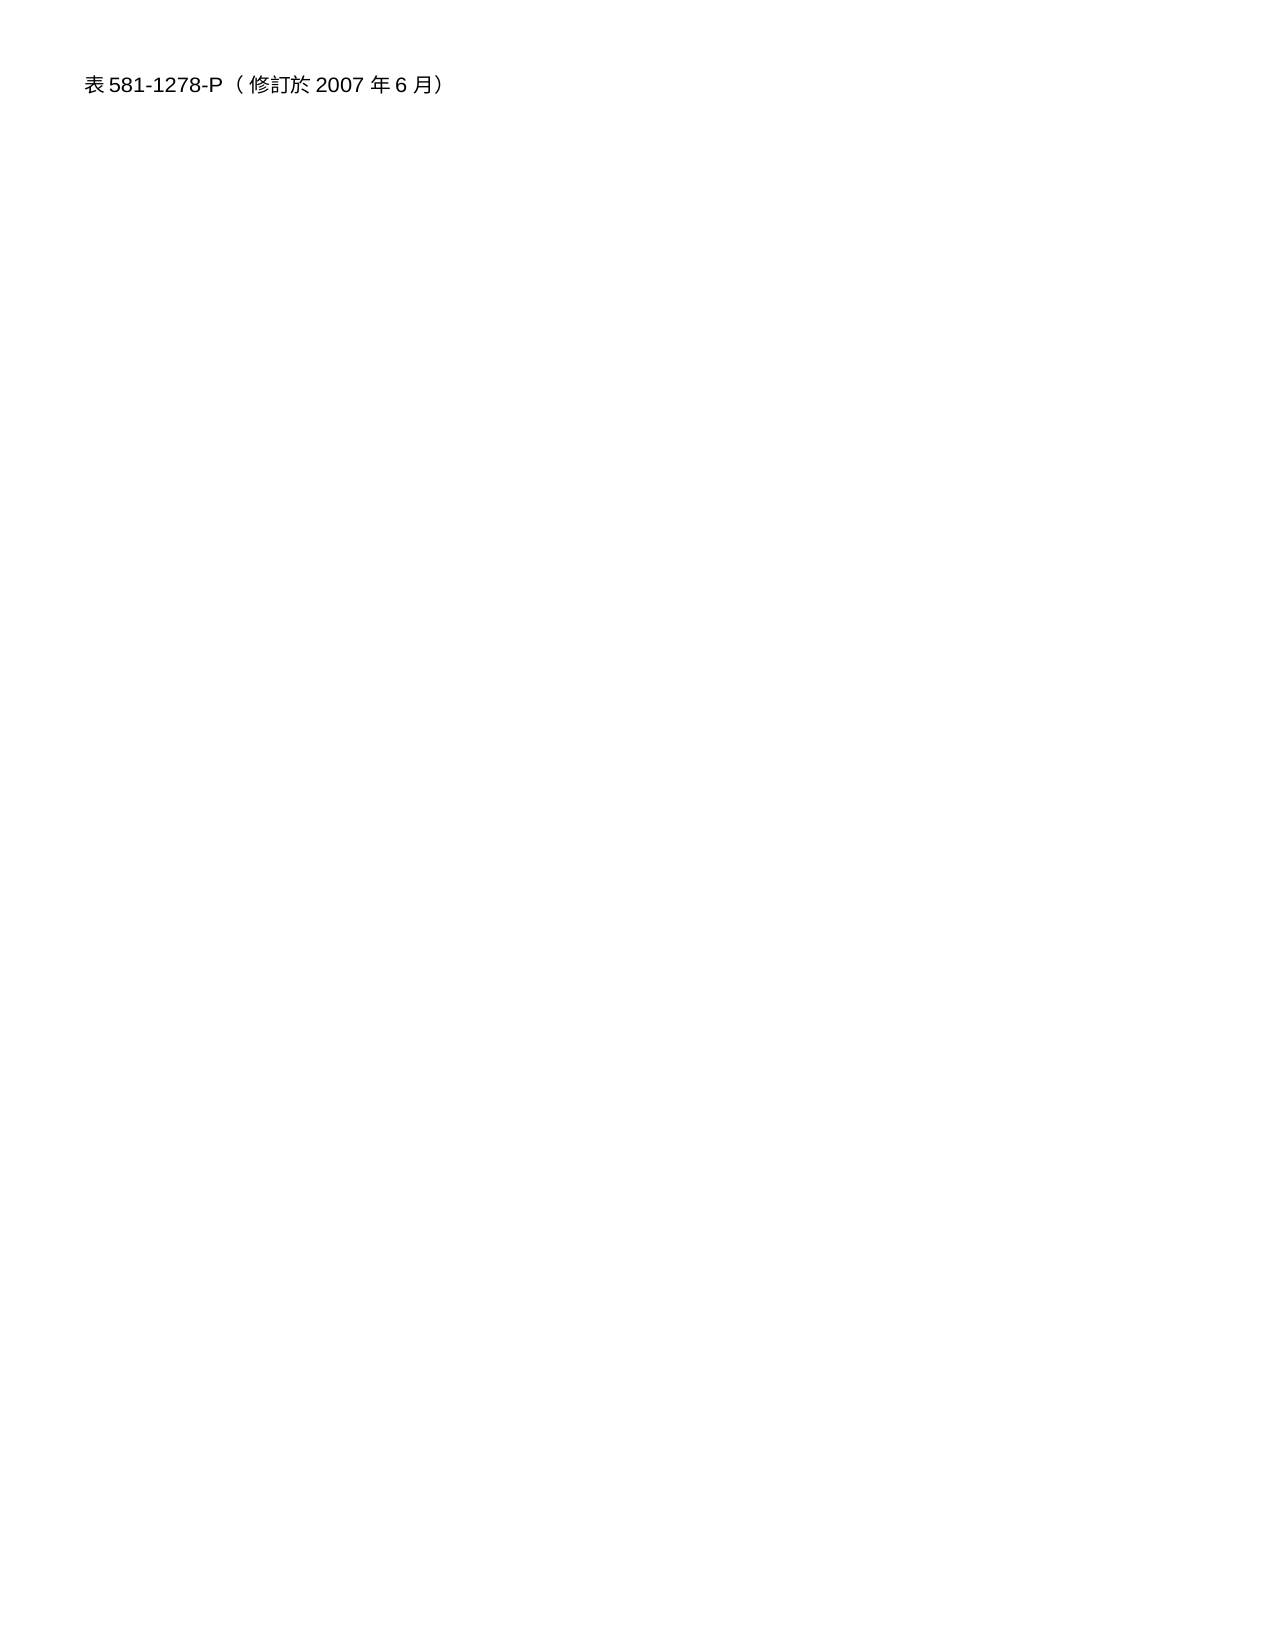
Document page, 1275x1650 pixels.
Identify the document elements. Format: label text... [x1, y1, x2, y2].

text 表581-1278-P（ 修訂於2007 年6 月） [84, 71, 1154, 98]
